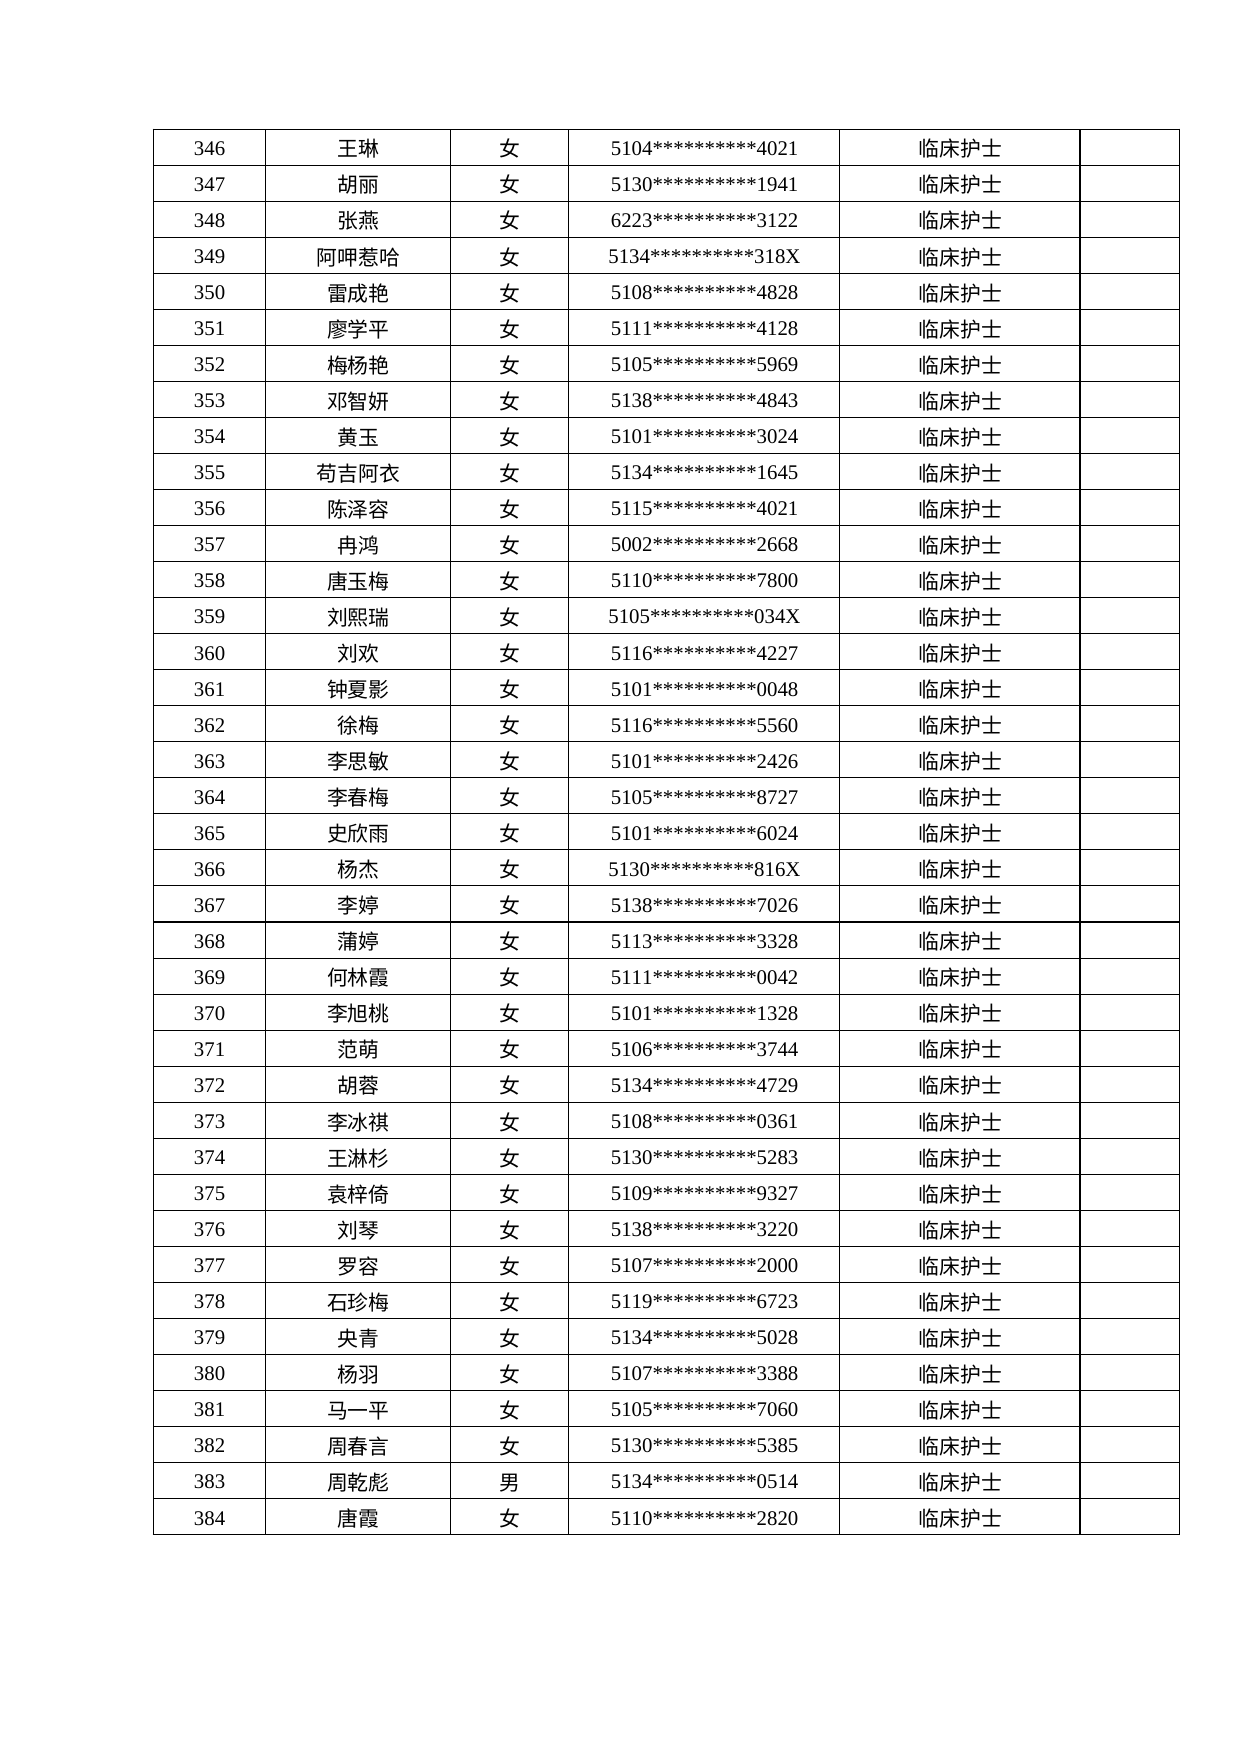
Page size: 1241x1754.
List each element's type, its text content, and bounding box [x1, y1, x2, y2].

table_cell [1081, 490, 1179, 525]
table_cell 阿呷惹哈 [266, 238, 450, 273]
table_cell 5138**********3220 [569, 1211, 839, 1246]
table_cell 376 [154, 1211, 265, 1246]
table_cell 360 [154, 634, 265, 669]
table_cell [1081, 706, 1179, 741]
table_cell 5101**********3024 [569, 418, 839, 453]
table_cell 5110**********7800 [569, 562, 839, 597]
table_cell 383 [154, 1463, 265, 1498]
table_cell 临床护士 [840, 526, 1079, 561]
table_cell 刘琴 [266, 1211, 450, 1246]
table_cell 临床护士 [840, 1319, 1079, 1354]
table_cell 5108**********4828 [569, 274, 839, 309]
table_cell 5109**********9327 [569, 1175, 839, 1210]
table_cell [1081, 310, 1179, 345]
table_cell [1081, 995, 1179, 1029]
table_cell 李思敏 [266, 742, 450, 777]
table_cell 廖学平 [266, 310, 450, 345]
table_cell 5101**********2426 [569, 742, 839, 777]
table_cell 临床护士 [840, 310, 1079, 345]
table_cell [1081, 1319, 1179, 1354]
table_cell 女 [451, 202, 568, 237]
table_cell 周乾彪 [266, 1463, 450, 1498]
table_cell 临床护士 [840, 1031, 1079, 1066]
table_cell 349 [154, 238, 265, 273]
table_cell 杨羽 [266, 1355, 450, 1390]
table_cell 5138**********7026 [569, 886, 839, 921]
table_cell 冉鸿 [266, 526, 450, 561]
table_cell 366 [154, 850, 265, 885]
table_cell 5134**********4729 [569, 1067, 839, 1102]
table_cell [1081, 238, 1179, 273]
table_cell 5115**********4021 [569, 490, 839, 525]
table_cell 临床护士 [840, 1427, 1079, 1462]
table_cell [1081, 886, 1179, 921]
table_cell [1081, 166, 1179, 201]
table_cell 女 [451, 1103, 568, 1138]
table_cell 临床护士 [840, 238, 1079, 273]
table_cell [1081, 1355, 1179, 1390]
table_cell 女 [451, 1067, 568, 1102]
table_cell 临床护士 [840, 562, 1079, 597]
table_cell [1081, 850, 1179, 885]
table_cell 364 [154, 778, 265, 813]
table_cell 范萌 [266, 1031, 450, 1066]
table_cell [1081, 1031, 1179, 1066]
table_cell 临床护士 [840, 1355, 1079, 1390]
table_cell 373 [154, 1103, 265, 1138]
table_cell 5105**********8727 [569, 778, 839, 813]
table_cell 马一平 [266, 1391, 450, 1426]
table_cell 女 [451, 526, 568, 561]
table_cell 女 [451, 778, 568, 813]
table_cell 5130**********5385 [569, 1427, 839, 1462]
table_cell 临床护士 [840, 166, 1079, 201]
table_cell 女 [451, 1355, 568, 1390]
table_cell 唐霞 [266, 1499, 450, 1534]
table_cell 临床护士 [840, 1463, 1079, 1498]
table_cell 女 [451, 562, 568, 597]
table_cell 央青 [266, 1319, 450, 1354]
table_cell 临床护士 [840, 274, 1079, 309]
table_cell 临床护士 [840, 1283, 1079, 1318]
table_cell 女 [451, 1319, 568, 1354]
table_cell 临床护士 [840, 1247, 1079, 1282]
table_cell 临床护士 [840, 778, 1079, 813]
table_cell 临床护士 [840, 1211, 1079, 1246]
table_cell 徐梅 [266, 706, 450, 741]
table_cell 临床护士 [840, 598, 1079, 633]
table_cell 女 [451, 346, 568, 381]
table_cell 359 [154, 598, 265, 633]
table_cell 5101**********0048 [569, 670, 839, 705]
table_cell [1081, 1103, 1179, 1138]
table_cell 5130**********1941 [569, 166, 839, 201]
table_cell 王淋杉 [266, 1139, 450, 1174]
table_cell [1081, 1391, 1179, 1426]
table_cell [1081, 1067, 1179, 1102]
table_cell 女 [451, 382, 568, 417]
table_cell 女 [451, 238, 568, 273]
table_cell 357 [154, 526, 265, 561]
table_cell 5101**********1328 [569, 995, 839, 1029]
table_cell 369 [154, 959, 265, 993]
table_cell 女 [451, 742, 568, 777]
table_cell 350 [154, 274, 265, 309]
table_cell 5116**********5560 [569, 706, 839, 741]
table_cell 蒲婷 [266, 923, 450, 957]
table_cell 何林霞 [266, 959, 450, 993]
table_cell 361 [154, 670, 265, 705]
table_cell 女 [451, 1139, 568, 1174]
table_cell 5107**********3388 [569, 1355, 839, 1390]
table_cell 371 [154, 1031, 265, 1066]
table_cell 5134**********1645 [569, 454, 839, 489]
table_cell 367 [154, 886, 265, 921]
table_cell 陈泽容 [266, 490, 450, 525]
table_cell 370 [154, 995, 265, 1029]
table_cell 临床护士 [840, 670, 1079, 705]
table_cell 375 [154, 1175, 265, 1210]
table_cell [1081, 634, 1179, 669]
table_cell 临床护士 [840, 382, 1079, 417]
table_cell [1081, 598, 1179, 633]
table_cell 女 [451, 1247, 568, 1282]
table_cell 雷成艳 [266, 274, 450, 309]
table_cell 353 [154, 382, 265, 417]
table_cell 女 [451, 814, 568, 849]
table_cell 临床护士 [840, 418, 1079, 453]
table_cell 刘熙瑞 [266, 598, 450, 633]
table_cell [1081, 670, 1179, 705]
table_cell 女 [451, 598, 568, 633]
table_cell 346 [154, 130, 265, 164]
table_cell 381 [154, 1391, 265, 1426]
table_cell 5108**********0361 [569, 1103, 839, 1138]
table_cell 女 [451, 1031, 568, 1066]
table_cell 5134**********318X [569, 238, 839, 273]
table_cell 女 [451, 166, 568, 201]
table_cell [1081, 454, 1179, 489]
table_cell 女 [451, 1175, 568, 1210]
table_cell 380 [154, 1355, 265, 1390]
table_cell 临床护士 [840, 814, 1079, 849]
table_cell 临床护士 [840, 202, 1079, 237]
table_cell 王琳 [266, 130, 450, 164]
table_cell 5002**********2668 [569, 526, 839, 561]
table_cell [1081, 130, 1179, 164]
table_cell 李春梅 [266, 778, 450, 813]
table_cell 史欣雨 [266, 814, 450, 849]
table_cell [1081, 1139, 1179, 1174]
table_cell 女 [451, 959, 568, 993]
table_cell 女 [451, 454, 568, 489]
table_cell 5111**********4128 [569, 310, 839, 345]
table_cell 女 [451, 1211, 568, 1246]
table_cell 临床护士 [840, 1391, 1079, 1426]
table_cell 5130**********816X [569, 850, 839, 885]
table_cell 石珍梅 [266, 1283, 450, 1318]
table_cell 5105**********5969 [569, 346, 839, 381]
table_cell 5110**********2820 [569, 1499, 839, 1534]
table_cell [1081, 562, 1179, 597]
table_cell 女 [451, 850, 568, 885]
table_cell 5119**********6723 [569, 1283, 839, 1318]
table_cell 5134**********5028 [569, 1319, 839, 1354]
table_cell 5105**********7060 [569, 1391, 839, 1426]
table_cell 5138**********4843 [569, 382, 839, 417]
table_cell 临床护士 [840, 490, 1079, 525]
table_cell 347 [154, 166, 265, 201]
table_cell [1081, 202, 1179, 237]
table_cell [1081, 346, 1179, 381]
table_cell 5105**********034X [569, 598, 839, 633]
table_cell 363 [154, 742, 265, 777]
table_cell 女 [451, 1427, 568, 1462]
table_cell [1081, 1247, 1179, 1282]
table_cell 358 [154, 562, 265, 597]
table_cell [1081, 382, 1179, 417]
table_cell 356 [154, 490, 265, 525]
table_cell 355 [154, 454, 265, 489]
table_cell 胡丽 [266, 166, 450, 201]
table_cell 377 [154, 1247, 265, 1282]
table_cell 女 [451, 995, 568, 1029]
table_cell [1081, 778, 1179, 813]
table_cell [1081, 1427, 1179, 1462]
table_cell 张燕 [266, 202, 450, 237]
table_cell 女 [451, 418, 568, 453]
table_cell [1081, 1175, 1179, 1210]
table_cell 临床护士 [840, 742, 1079, 777]
table_cell 女 [451, 1499, 568, 1534]
table_cell [1081, 418, 1179, 453]
table_cell 男 [451, 1463, 568, 1498]
table_cell 临床护士 [840, 130, 1079, 164]
table_cell 6223**********3122 [569, 202, 839, 237]
table_cell 374 [154, 1139, 265, 1174]
table_cell [1081, 959, 1179, 993]
table_cell 钟夏影 [266, 670, 450, 705]
table_cell 临床护士 [840, 1175, 1079, 1210]
table_cell 5107**********2000 [569, 1247, 839, 1282]
table_cell 女 [451, 923, 568, 957]
table_cell [1081, 1283, 1179, 1318]
table_cell 384 [154, 1499, 265, 1534]
table_cell 女 [451, 706, 568, 741]
table_cell [1081, 1211, 1179, 1246]
table_cell [1081, 923, 1179, 957]
table_cell [1081, 814, 1179, 849]
table_cell 临床护士 [840, 1499, 1079, 1534]
table_cell 354 [154, 418, 265, 453]
table_cell 女 [451, 130, 568, 164]
table_cell 女 [451, 274, 568, 309]
table_cell 378 [154, 1283, 265, 1318]
table_cell 临床护士 [840, 1067, 1079, 1102]
table_cell 临床护士 [840, 923, 1079, 957]
table_cell 女 [451, 634, 568, 669]
table_cell 周春言 [266, 1427, 450, 1462]
table_cell 352 [154, 346, 265, 381]
table_cell 临床护士 [840, 1139, 1079, 1174]
table_cell 5104**********4021 [569, 130, 839, 164]
table_cell 女 [451, 1283, 568, 1318]
table_cell 临床护士 [840, 850, 1079, 885]
table_cell 348 [154, 202, 265, 237]
table_cell 临床护士 [840, 959, 1079, 993]
table_cell 382 [154, 1427, 265, 1462]
table_cell 379 [154, 1319, 265, 1354]
table_cell 5111**********0042 [569, 959, 839, 993]
table_cell 唐玉梅 [266, 562, 450, 597]
table_cell 袁梓倚 [266, 1175, 450, 1210]
table_cell 杨杰 [266, 850, 450, 885]
table_cell 女 [451, 670, 568, 705]
table_cell 李冰祺 [266, 1103, 450, 1138]
table_cell 临床护士 [840, 346, 1079, 381]
table_cell 女 [451, 310, 568, 345]
table_cell 罗容 [266, 1247, 450, 1282]
table_cell 临床护士 [840, 886, 1079, 921]
table_cell 黄玉 [266, 418, 450, 453]
table_cell 临床护士 [840, 995, 1079, 1029]
table_cell 刘欢 [266, 634, 450, 669]
table_cell 临床护士 [840, 1103, 1079, 1138]
table_cell [1081, 1463, 1179, 1498]
table_cell 368 [154, 923, 265, 957]
table_cell 临床护士 [840, 454, 1079, 489]
table_cell 5130**********5283 [569, 1139, 839, 1174]
table_cell [1081, 526, 1179, 561]
table_cell 5116**********4227 [569, 634, 839, 669]
table_cell 351 [154, 310, 265, 345]
table_cell 365 [154, 814, 265, 849]
table_cell 5113**********3328 [569, 923, 839, 957]
table_cell 5106**********3744 [569, 1031, 839, 1066]
table_cell 临床护士 [840, 706, 1079, 741]
table_cell 梅杨艳 [266, 346, 450, 381]
table_cell 胡蓉 [266, 1067, 450, 1102]
table_cell 女 [451, 490, 568, 525]
table_cell 苟吉阿衣 [266, 454, 450, 489]
table_cell [1081, 742, 1179, 777]
table_cell 李婷 [266, 886, 450, 921]
table_cell 5101**********6024 [569, 814, 839, 849]
table_cell 女 [451, 1391, 568, 1426]
table_cell 女 [451, 886, 568, 921]
table_cell [1081, 274, 1179, 309]
table_cell [1081, 1499, 1179, 1534]
table_cell 362 [154, 706, 265, 741]
table_cell 372 [154, 1067, 265, 1102]
table_cell 临床护士 [840, 634, 1079, 669]
table_cell 5134**********0514 [569, 1463, 839, 1498]
table_cell 李旭桃 [266, 995, 450, 1029]
table_cell 邓智妍 [266, 382, 450, 417]
